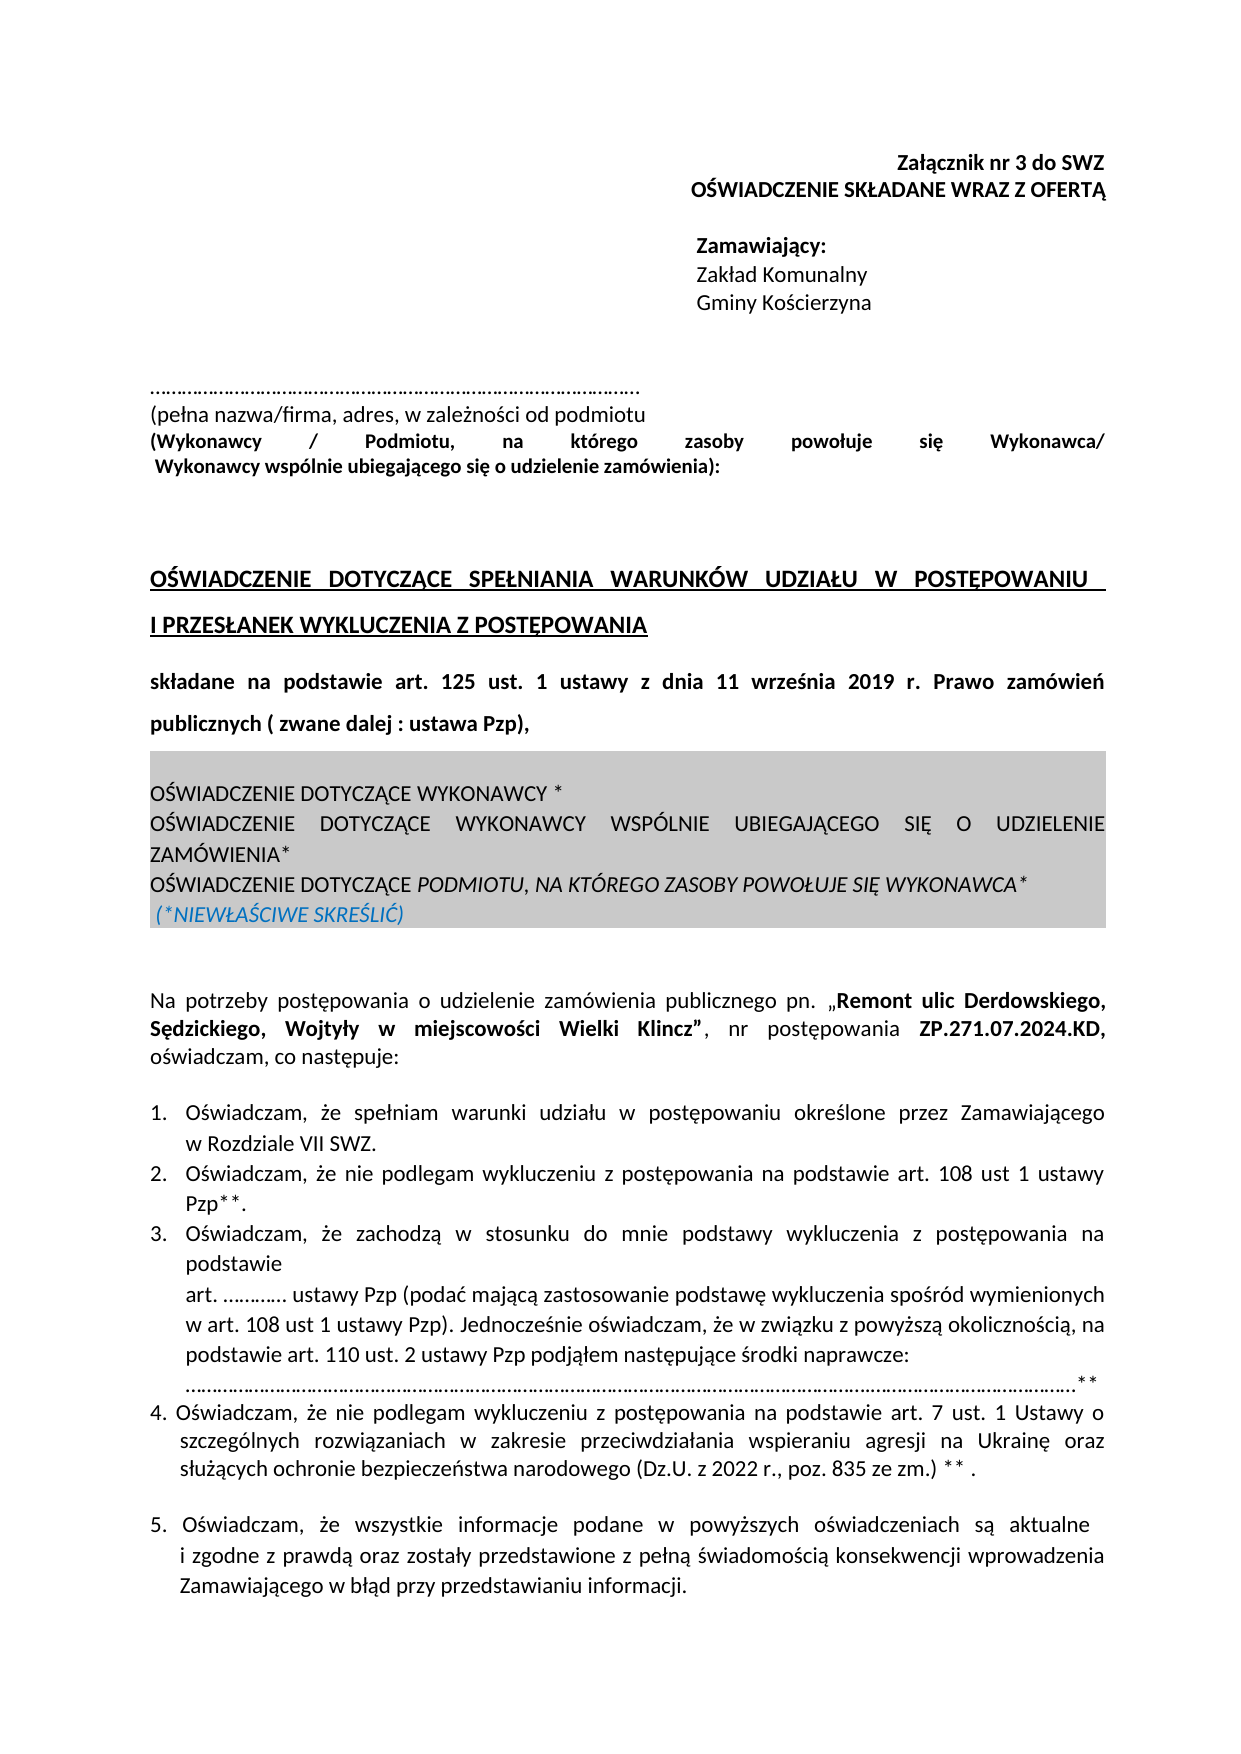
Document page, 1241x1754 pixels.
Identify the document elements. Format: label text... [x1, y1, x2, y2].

list Oświadczam, że spełniam warunki udziału w postępowaniu określone przez Zamawiającego w Rozdziale VII SWZ. [150, 1098, 1106, 1157]
text OŚWIADCZENIE DOTYCZĄCE SPEŁNIANIA WARUNKÓW UDZIAŁU W POSTĘPOWANIU I PRZESŁANEK WYKLUCZENIA Z POSTĘPOWANIA [150, 563, 1106, 589]
list Oświadczam, że nie podlegam wykluczeniu z postępowania na podstawie art. 108 ust 1 ustawy Pzp**. [150, 1159, 1106, 1217]
text (Wykonawcy / Podmiotu, na którego zasoby powołuje się Wykonawca/ Wykonawcy wspólnie ubiegającego się o udzielenie zamówienia): [150, 428, 1106, 479]
text Zakład Komunalny [696, 260, 1106, 288]
list Oświadczam, że zachodzą w stosunku do mnie podstawy wykluczenia z postępowania na podstawie art. ………… ustawy Pzp (podać mającą zastosowanie podstawę wykluczenia spośród wymienionych w art. 108 ust 1 ustawy Pzp). Jednocześnie oświadczam, że w związku z powyższą okolicznością, na podstawie art. 110 ust. 2 ustawy Pzp podjąłem następujące środki naprawcze: [150, 1219, 1106, 1368]
text Zamawiający: [696, 232, 1106, 260]
text składane na podstawie art. 125 ust. 1 ustawy z dnia 11 września 2019 r. Prawo zamówień publicznych ( zwane dalej : ustawa Pzp), [150, 667, 1106, 737]
text 5. Oświadczam, że wszystkie informacje podane w powyższych oświadczeniach są aktualne i zgodne z prawdą oraz zostały przedstawione z pełną świadomością konsekwencji wprowadzenia Zamawiającego w błąd przy przedstawianiu informacji. [150, 1511, 1106, 1599]
text OŚWIADCZENIE SKŁADANE WRAZ Z OFERTĄ [150, 176, 1106, 204]
list ………………………………………………………………………………………………………………….…………………………………** [185, 1370, 1106, 1398]
list Na potrzeby postępowania o udzielenie zamówienia publicznego pn. „Remont ulic Derdowskiego, Sędzickiego, Wojtyły w miejscowości Wielki Klincz”, nr postępowania ZP.271.07.2024.KD, oświadczam, co następuje: [150, 986, 1106, 1071]
text 4. Oświadczam, że nie podlegam wykluczeniu z postępowania na podstawie art. 7 ust. 1 Ustawy o szczególnych rozwiązaniach w zakresie przeciwdziałania wspieraniu agresji na Ukrainę oraz służących ochronie bezpieczeństwa narodowego (Dz.U. z 2022 r., poz. 835 ze zm.) ** . [150, 1398, 1106, 1482]
text Gminy Kościerzyna [696, 288, 1106, 316]
text Załącznik nr 3 do SWZ [179, 148, 1104, 176]
text OŚWIADCZENIE DOTYCZĄCE SPEŁNIANIA WARUNKÓW UDZIAŁU W POSTĘPOWANIU I PRZESŁANEK WYKLUCZENIA Z POSTĘPOWANIA [150, 591, 1106, 640]
text OŚWIADCZENIE DOTYCZĄCE WYKONAWCY WSPÓLNIE UBIEGAJĄCEGO SIĘ O UDZIELENIE ZAMÓWIENIA* [150, 809, 1106, 868]
text (pełna nazwa/firma, adres, w zależności od podmiotu [150, 400, 1106, 428]
text ………………………………………………………………………………… [150, 372, 1106, 400]
text OŚWIADCZENIE DOTYCZĄCE WYKONAWCY * [150, 779, 1106, 807]
text OŚWIADCZENIE DOTYCZĄCE PODMIOTU, NA KTÓREGO ZASOBY POWOŁUJE SIĘ WYKONAWCA* [150, 870, 1106, 898]
text (*NIEWŁAŚCIWE SKREŚLIĆ) [150, 900, 1106, 928]
